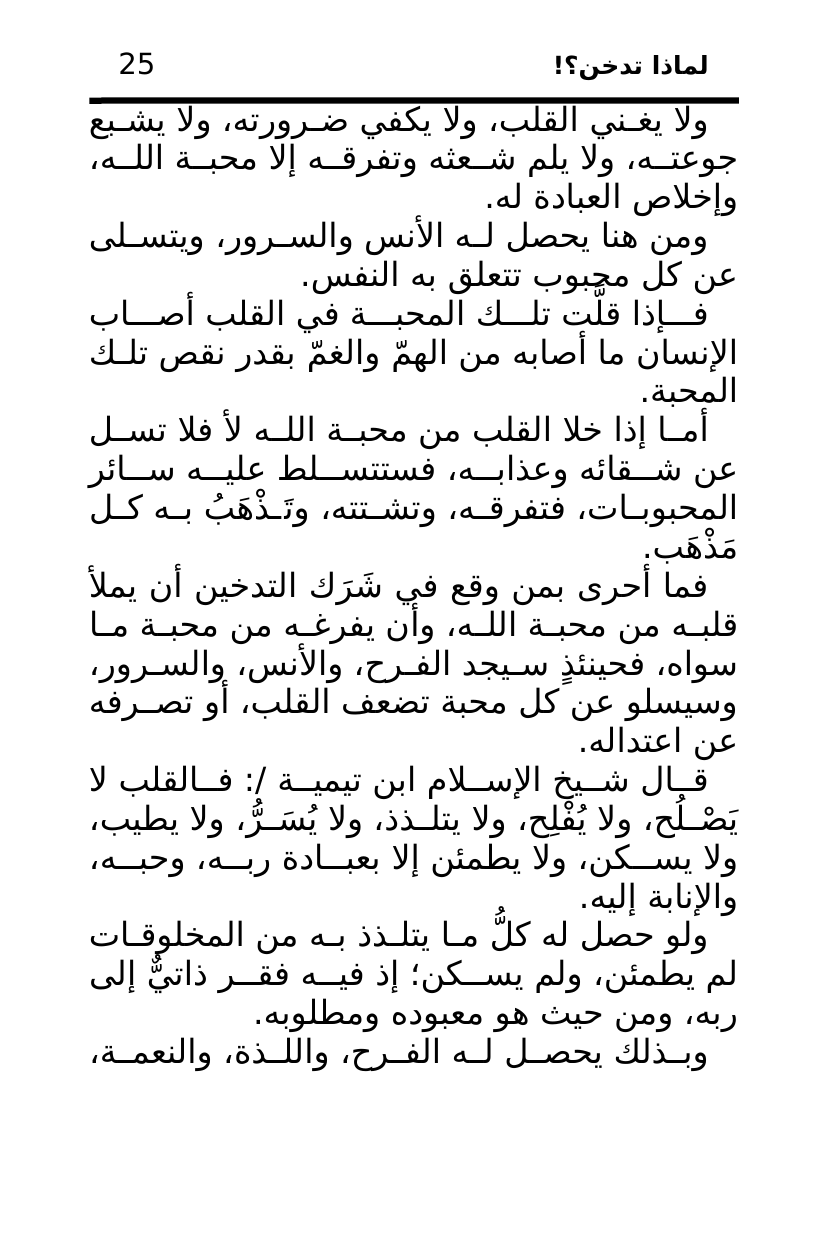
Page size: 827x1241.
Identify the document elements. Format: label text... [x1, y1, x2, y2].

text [89, 1032, 738, 1071]
text فإذا قلَّت تلك المحبة في القلب أصاب الإنسان ما أصابه من الهمّ والغمّ بقدر نقص تلك المحبة. [89, 294, 738, 411]
text ومن هنا يحصل له الأنس والسرور، ويتسلى عن كل محبوب تتعلق به النفس. [89, 217, 738, 294]
text فما أحرى بمن وقع في شَرَك التدخين أن يملأ قلبه من محبة الله، وأن يفرغه من محبة ما سواه، فحينئذٍ سيجد الفرح، والأنس، والسرور، وسيسلو عن كل محبة تضعف القلب، أو تصرفه عن اعتداله. [89, 566, 738, 761]
text ولو حصل له كلُّ ما يتلذذ به من المخلوقات لم يطمئن، ولم يسكن؛ إذ فيه فقر ذاتيٌّ إلى ربه، ومن حيث هو معبوده ومطلوبه. [89, 916, 738, 1032]
text قال شيخ الإسلام ابن تيمية /: فالقلب لا يَصْلُح، ولا يُفْلِح، ولا يتلذذ، ولا يُسَرُّ، ولا يطيب، ولا يسكن، ولا يطمئن إلا بعبادة ربه، وحبه، والإنابة إليه. [89, 761, 738, 916]
text ولا يغني القلب، ولا يكفي ضرورته، ولا يشبع جوعته، ولا يلم شعثه وتفرقه إلا محبة الله، وإخلاص العبادة له. [89, 100, 738, 217]
text أما إذا خلا القلب من محبة الله ﻷ فلا تسل عن شقائه وعذابه، فستتسلط عليه سائر المحبوبات، فتفرقه، وتشتته، وتَذْهَبُ به كل مَذْهَب. [89, 411, 738, 566]
